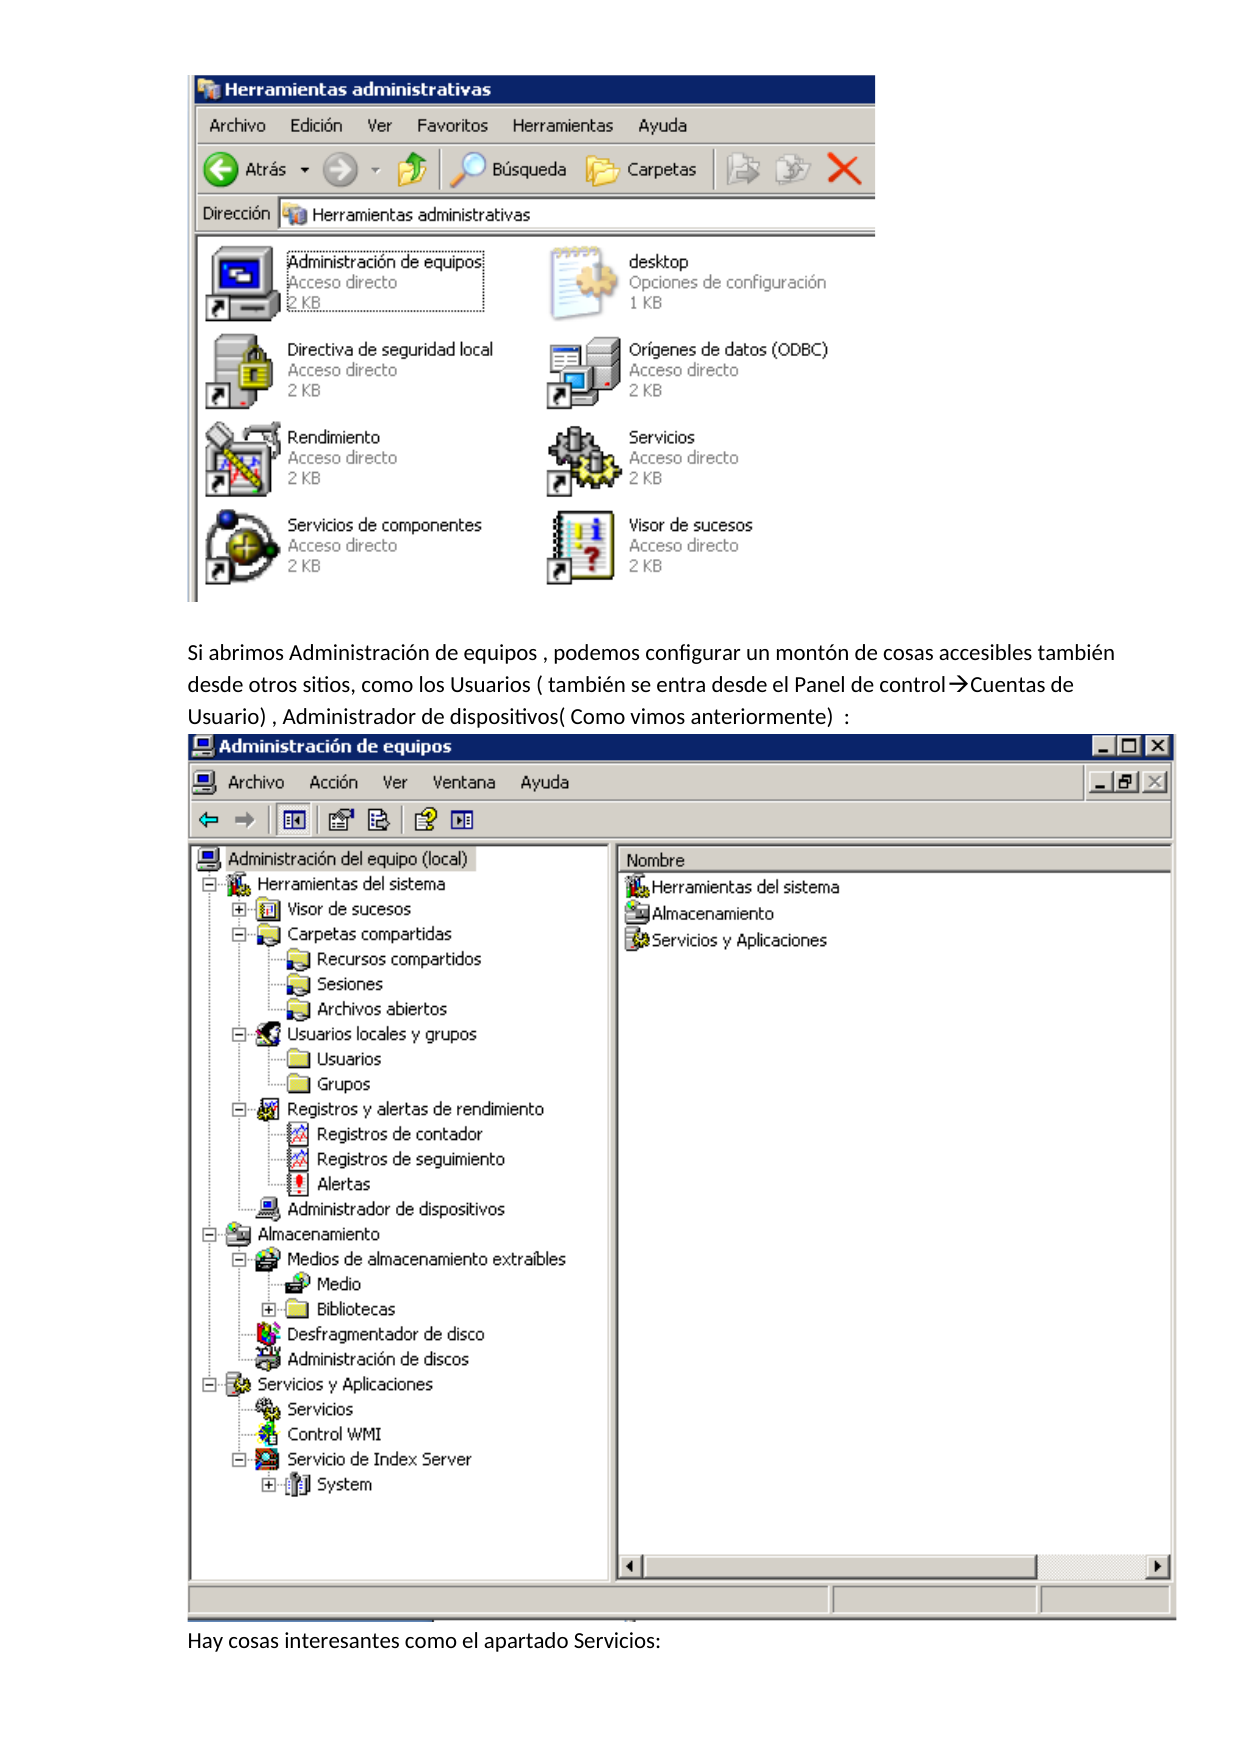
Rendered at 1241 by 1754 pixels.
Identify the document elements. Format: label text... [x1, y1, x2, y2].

list Hay cosas interesantes como el apartado Servicios: [187, 1626, 1165, 1654]
picture [187, 734, 1177, 1622]
list Si abrimos Administración de equipos , podemos configurar un montón de cosas accesibles también desde otros sitios, como los Usuarios ( también se entra desde el Panel de controlCuentas de Usuario) , Administrador de dispositivos( Como vimos anteriormente) : [187, 638, 1165, 730]
picture [187, 75, 876, 602]
